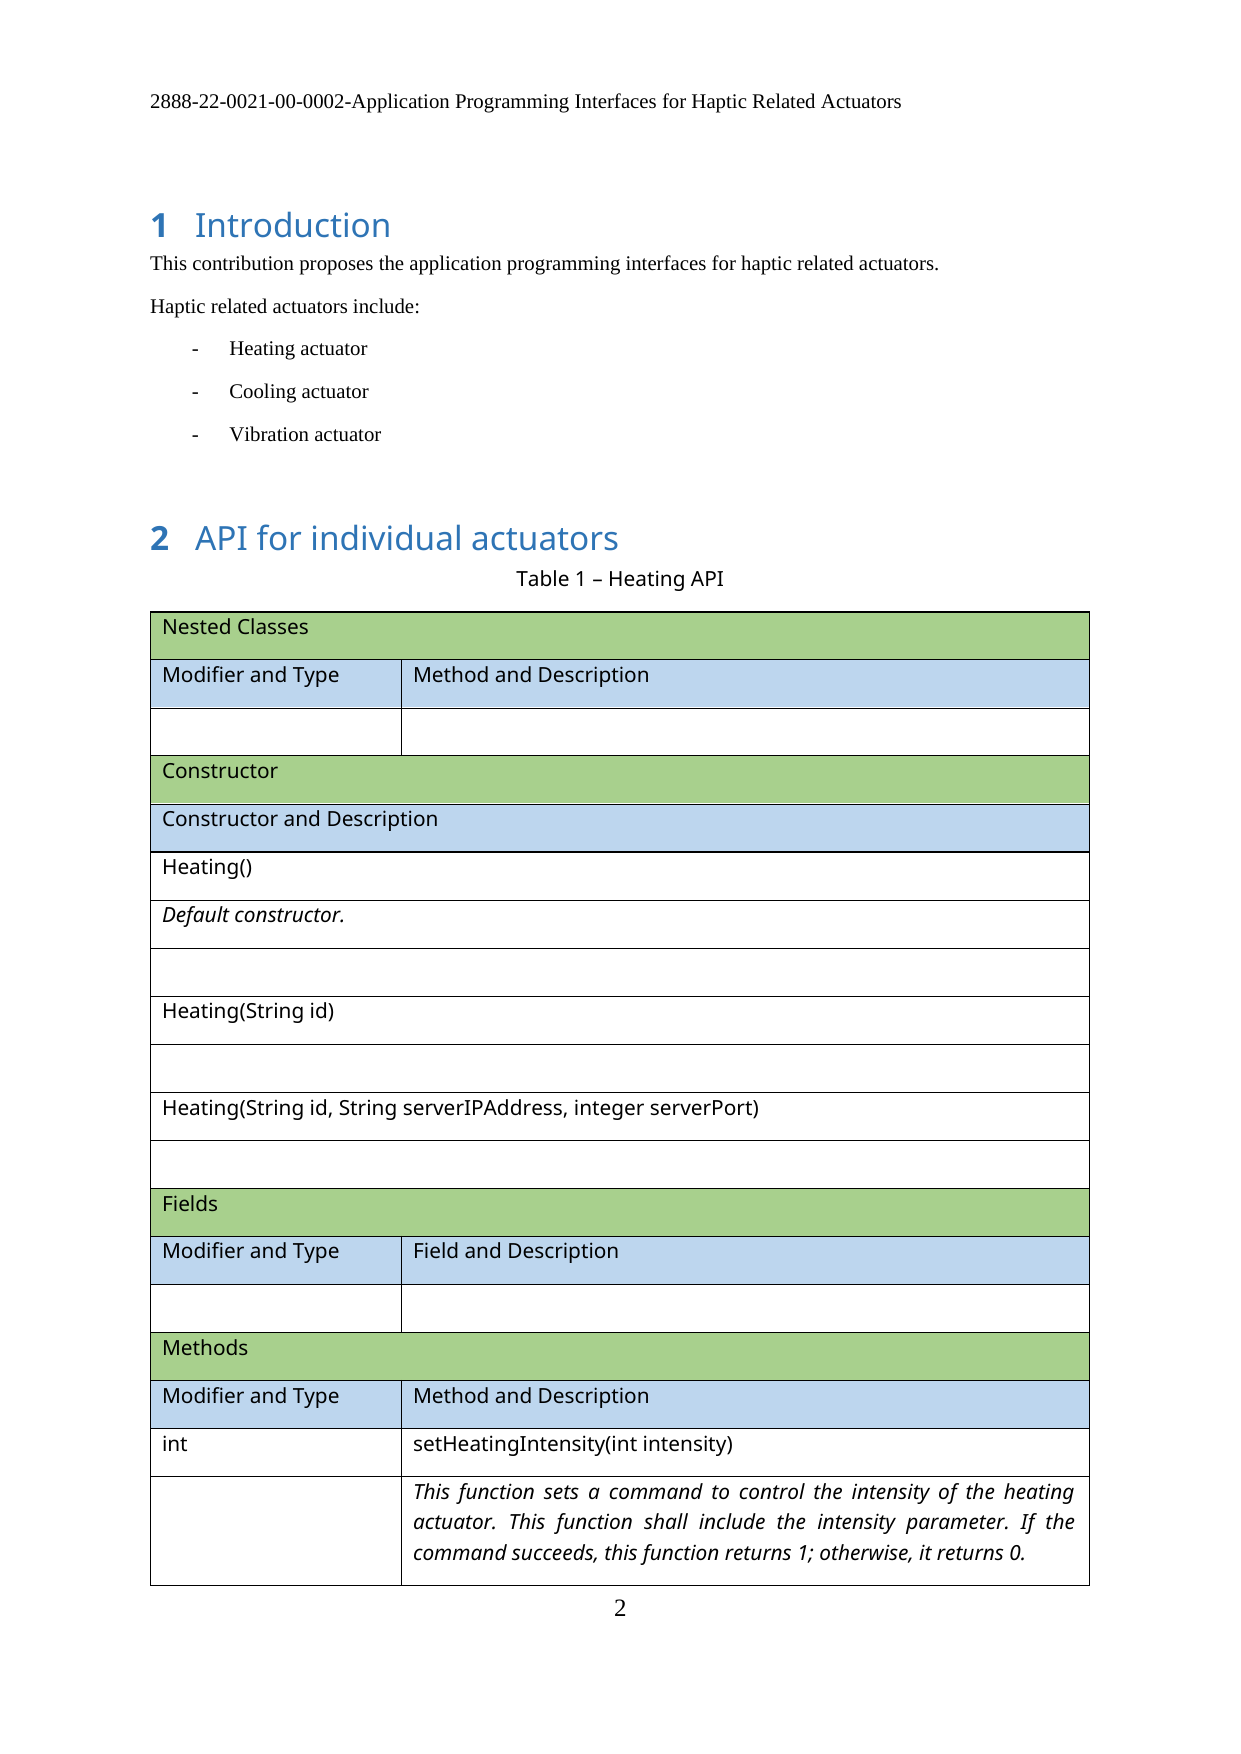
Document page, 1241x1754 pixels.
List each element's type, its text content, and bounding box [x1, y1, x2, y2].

table_cell Constructor and Description [151, 805, 1089, 851]
table_cell This function sets a command to control the intensity of the heating actuator. This function shall include the intensity parameter. If the command succeeds, this function returns 1; otherwise, it returns 0. [402, 1477, 1089, 1585]
text This contribution proposes the application programming interfaces for haptic related actuators. [150, 251, 1090, 275]
table_cell Heating(String id, String serverIPAddress, integer serverPort) [151, 1093, 1089, 1139]
table_cell Method and Description [402, 660, 1089, 707]
table_cell [151, 1141, 1089, 1188]
list Heating actuator [192, 336, 1090, 360]
subtitle API for individual actuators [150, 515, 1090, 561]
list Cooling actuator [192, 379, 1090, 403]
text Haptic related actuators include: [150, 294, 1090, 318]
table_cell Default constructor. [151, 901, 1089, 947]
list Vibration actuator [192, 422, 1090, 446]
table_header Nested Classes [151, 613, 1089, 659]
table_cell Modifier and Type [151, 1381, 401, 1428]
table_cell [151, 709, 401, 755]
table_cell Fields [151, 1189, 1089, 1236]
table_cell [402, 709, 1089, 755]
table_cell Heating(String id) [151, 997, 1089, 1043]
table_cell Constructor [151, 756, 1089, 803]
table_cell setHeatingIntensity(int intensity) [402, 1429, 1089, 1476]
table_cell [402, 1285, 1089, 1332]
subtitle Introduction [150, 202, 1090, 248]
table_cell Method and Description [402, 1381, 1089, 1428]
table_cell Heating() [151, 853, 1089, 899]
table_cell Modifier and Type [151, 1237, 401, 1284]
table_cell Modifier and Type [151, 660, 401, 707]
table_cell [151, 1477, 401, 1585]
table_cell [151, 949, 1089, 996]
text Table 1 – Heating API [150, 564, 1090, 592]
table_cell [151, 1045, 1089, 1092]
table_cell int [151, 1429, 401, 1476]
table_cell Methods [151, 1333, 1089, 1380]
table_cell [151, 1285, 401, 1332]
table_cell Field and Description [402, 1237, 1089, 1284]
